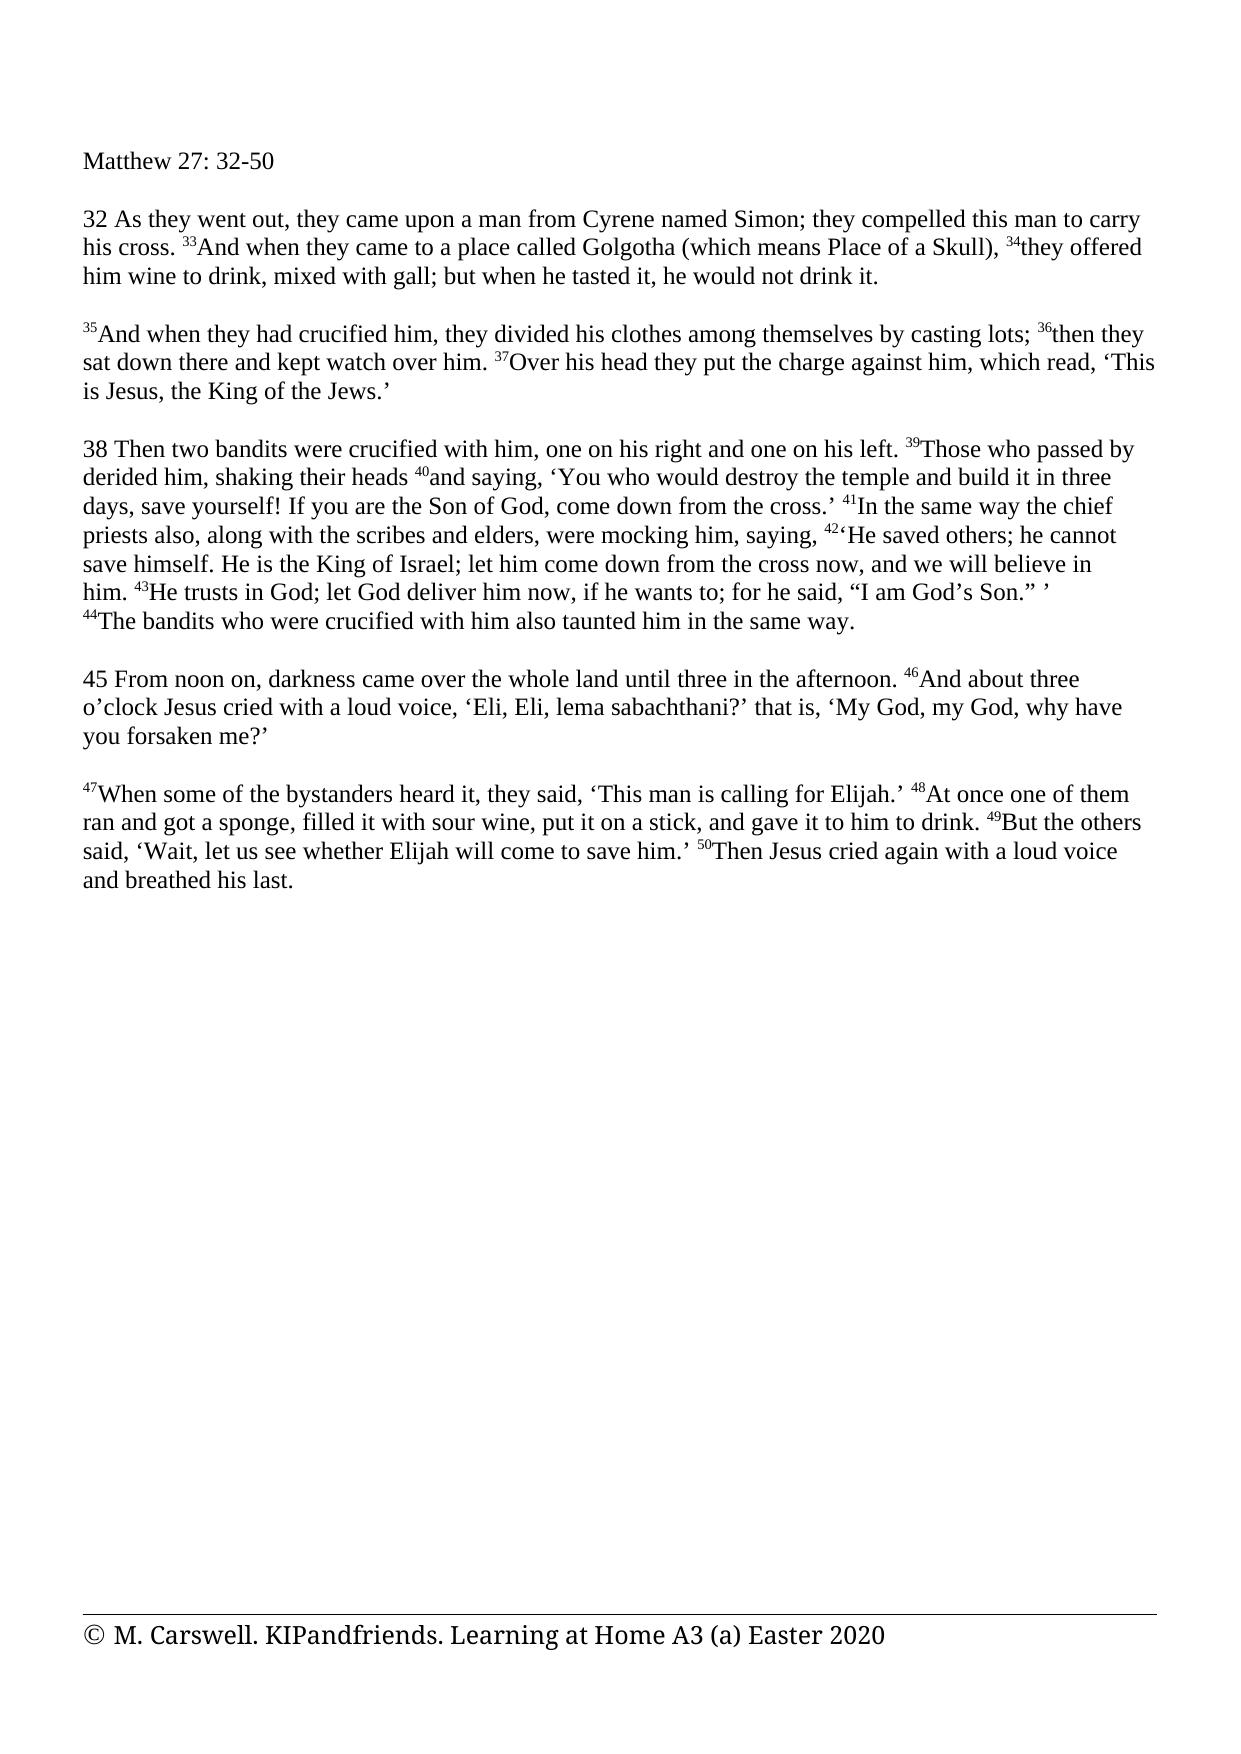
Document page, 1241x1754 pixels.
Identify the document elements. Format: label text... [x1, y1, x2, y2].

text 35And when they had crucified him, they divided his clothes among themselves by casting lots; 36then they sat down there and kept watch over him. 37Over his head they put the charge against him, which read, ‘This is Jesus, the King of the Jews.’ [83, 319, 1157, 405]
text 47When some of the bystanders heard it, they said, ‘This man is calling for Elijah.’ 48At once one of them ran and got a sponge, filled it with sour wine, put it on a stick, and gave it to him to drink. 49But the others said, ‘Wait, let us see whether Elijah will come to save him.’ 50Then Jesus cried again with a loud voice and breathed his last. [83, 779, 1157, 894]
text Matthew 27: 32-50 [83, 146, 1157, 175]
text 44The bandits who were crucified with him also taunted him in the same way. [83, 606, 1157, 635]
text 38 Then two bandits were crucified with him, one on his right and one on his left. 39Those who passed by derided him, shaking their heads 40and saying, ‘You who would destroy the temple and build it in three days, save yourself! If you are the Son of God, come down from the cross.’ 41In the same way the chief priests also, along with the scribes and elders, were mocking him, saying, 42‘He saved others; he cannot save himself. He is the King of Israel; let him come down from the cross now, and we will believe in him. 43He trusts in God; let God deliver him now, if he wants to; for he said, “I am God’s Son.” ’ [83, 434, 1157, 606]
text 45 From noon on, darkness came over the whole land until three in the afternoon. 46And about three o’clock Jesus cried with a loud voice, ‘Eli, Eli, lema sabachthani?’ that is, ‘My God, my God, why have you forsaken me?’ [83, 664, 1157, 750]
text 32 As they went out, they came upon a man from Cyrene named Simon; they compelled this man to carry his cross. 33And when they came to a place called Golgotha (which means Place of a Skull), 34they offered him wine to drink, mixed with gall; but when he tasted it, he would not drink it. [83, 204, 1157, 290]
